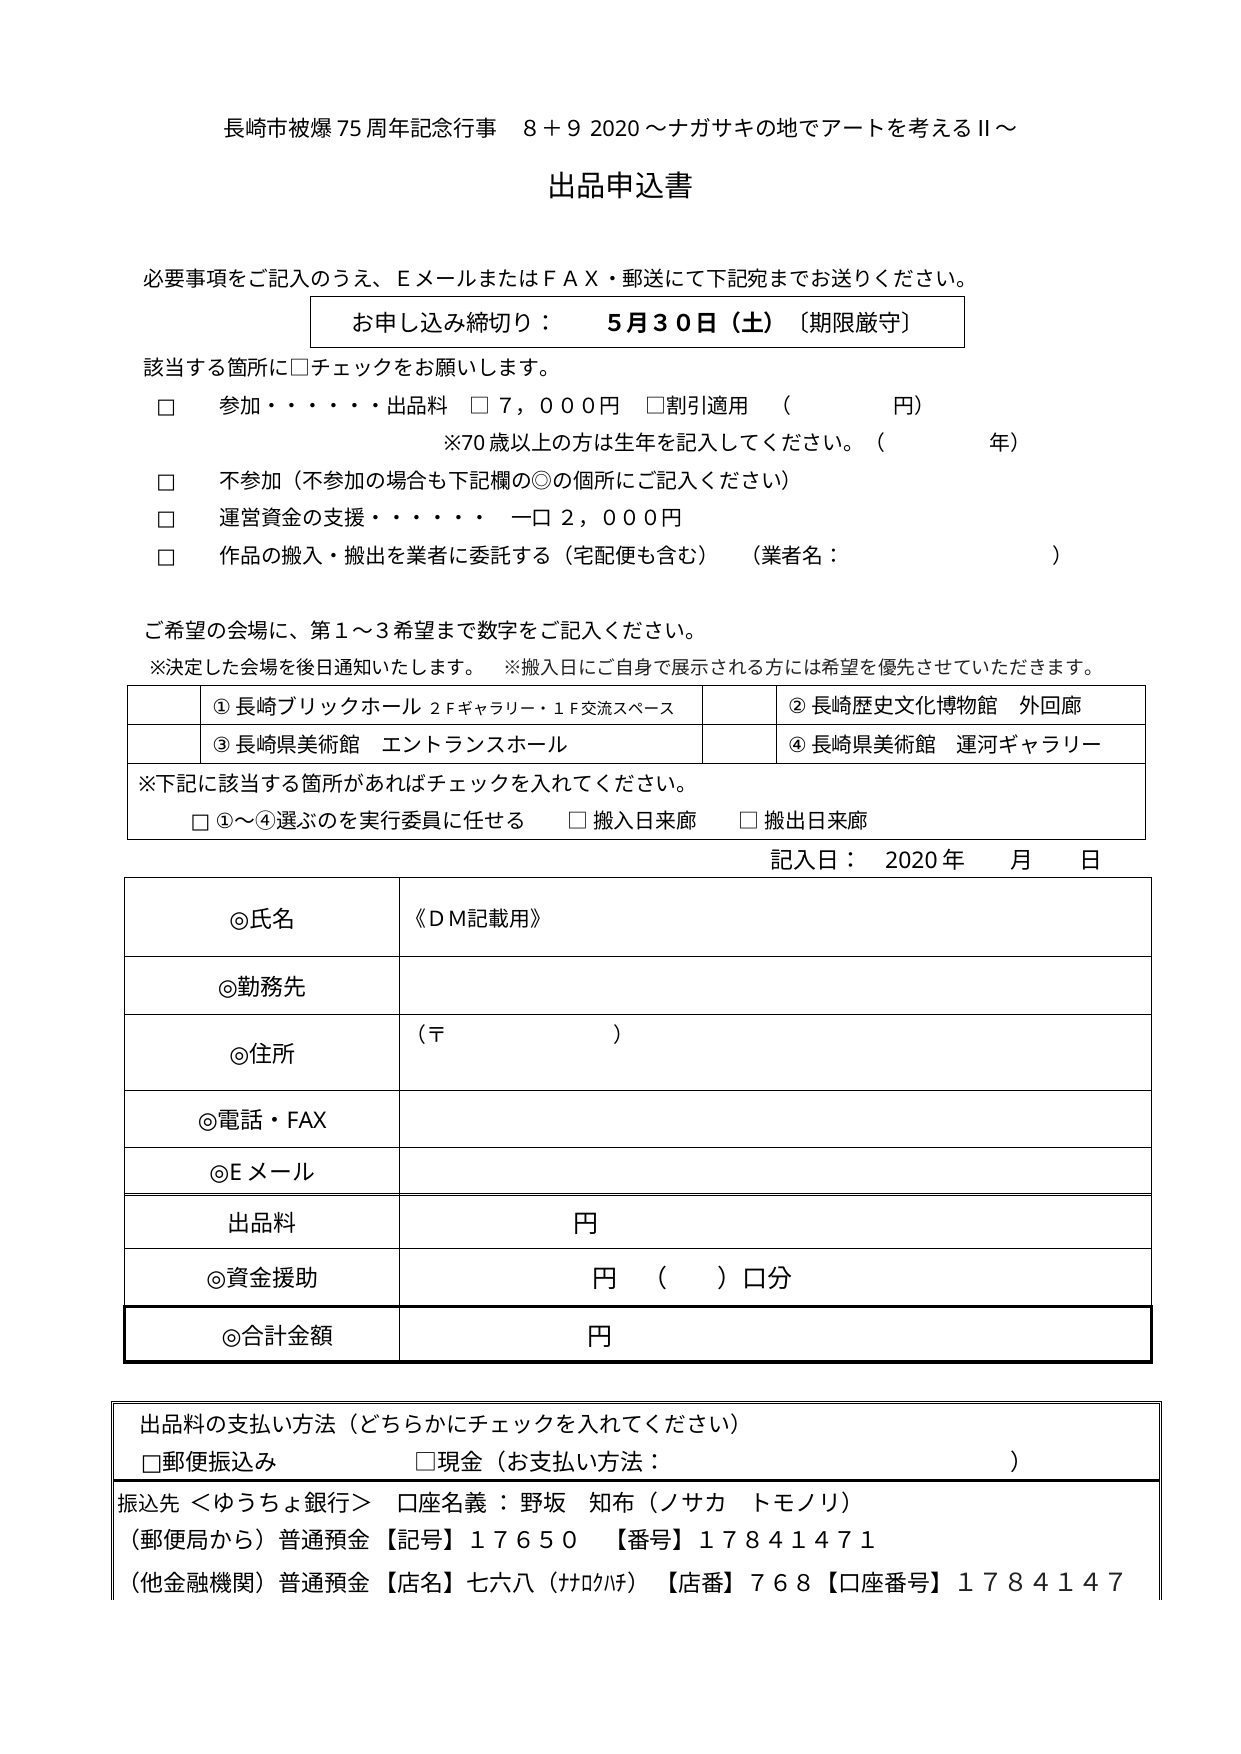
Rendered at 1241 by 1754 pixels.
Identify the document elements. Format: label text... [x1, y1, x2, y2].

table_cell ③長崎県美術館 エントランスホール [201, 725, 702, 762]
text ご希望の会場に、第１〜３希望まで数字をご記入ください。 [112, 610, 1128, 648]
table_cell [128, 725, 200, 762]
table_cell ◎Eメール [125, 1148, 399, 1193]
table_cell 出品料 [125, 1196, 399, 1247]
table_header ◎氏名 [125, 878, 399, 956]
list 不参加（不参加の場合も下記欄の◎の個所にご記入ください） [156, 460, 1128, 498]
table_cell ④長崎県美術館 運河ギャラリー [777, 725, 1145, 762]
table_header 《ＤＭ記載用》 [400, 878, 1151, 956]
table_cell ◎合計金額 [126, 1308, 399, 1360]
list ※70歳以上の方は生年を記入してください。（ 年） [194, 423, 1128, 460]
text 長崎市被爆75周年記念行事 ８＋９ 2020 ～ナガサキの地でアートを考えるⅡ～ [112, 108, 1128, 146]
table_cell 振込先 ＜ゆうちょ銀行＞ 口座名義 ： 野坂 知布（ノサカ トモノリ） （郵便局から）普通預金 【記号】１７６５０ 【番号】１７８４１４７１ （他金融機関）普通預金 【店名】七六八（ﾅﾅﾛｸﾊﾁ） 【店番】７６８【口座番号】１７８４１４７ [114, 1482, 1159, 1600]
list 運営資金の支援・・・・・・ 一口 ２，０００円 [156, 498, 1128, 535]
table_cell （〒 ） [400, 1015, 1151, 1090]
table_header [128, 686, 200, 724]
text 該当する箇所に□チェックをお願いします。 [112, 348, 1128, 385]
table_cell ※下記に該当する箇所があればチェックを入れてください。 □ ①～④選ぶのを実行委員に任せる □ 搬入日来廊 □ 搬出日来廊 [128, 764, 1145, 838]
text 出品申込書 [112, 146, 1128, 221]
table_header 出品料の支払い方法（どちらかにチェックを入れてください） □郵便振込み □現金（お支払い方法： ） [114, 1404, 1159, 1479]
table_cell 円 [400, 1308, 1150, 1360]
table_cell [400, 957, 1151, 1014]
table_cell [703, 725, 776, 762]
list 参加・・・・・・出品料 □ ７，０００円 □割引適用 （ 円） [156, 385, 1128, 423]
table_cell 円 （ ）口分 [400, 1249, 1151, 1305]
table_cell 円 [400, 1196, 1151, 1247]
table_cell ◎勤務先 [125, 957, 399, 1014]
table_cell ◎資金援助 [125, 1249, 399, 1305]
table_cell ◎住所 [125, 1015, 399, 1090]
table_header [703, 686, 776, 724]
text ※決定した会場を後日通知いたします。 ※搬入日にご自身で展示される方には希望を優先させていただきます。 [112, 648, 1128, 685]
table_cell [400, 1091, 1151, 1147]
table_header ②長崎歴史文化博物館 外回廊 [777, 686, 1145, 724]
table_cell ◎電話・FAX [125, 1091, 399, 1147]
list 作品の搬入・搬出を業者に委託する（宅配便も含む） （業者名： ） [156, 535, 1128, 573]
table_header ①長崎ブリックホール ２Fギャラリー・１F交流スペース [201, 686, 702, 724]
text 必要事項をご記入のうえ、ＥメールまたはＦＡＸ・郵送にて下記宛までお送りください。 [112, 258, 1128, 296]
table_header お申し込み締切り： ５月３０日（土）〔期限厳守〕 [311, 297, 964, 347]
table_cell [400, 1148, 1151, 1193]
text 記入日： 2020年 月 日 [112, 839, 1102, 877]
